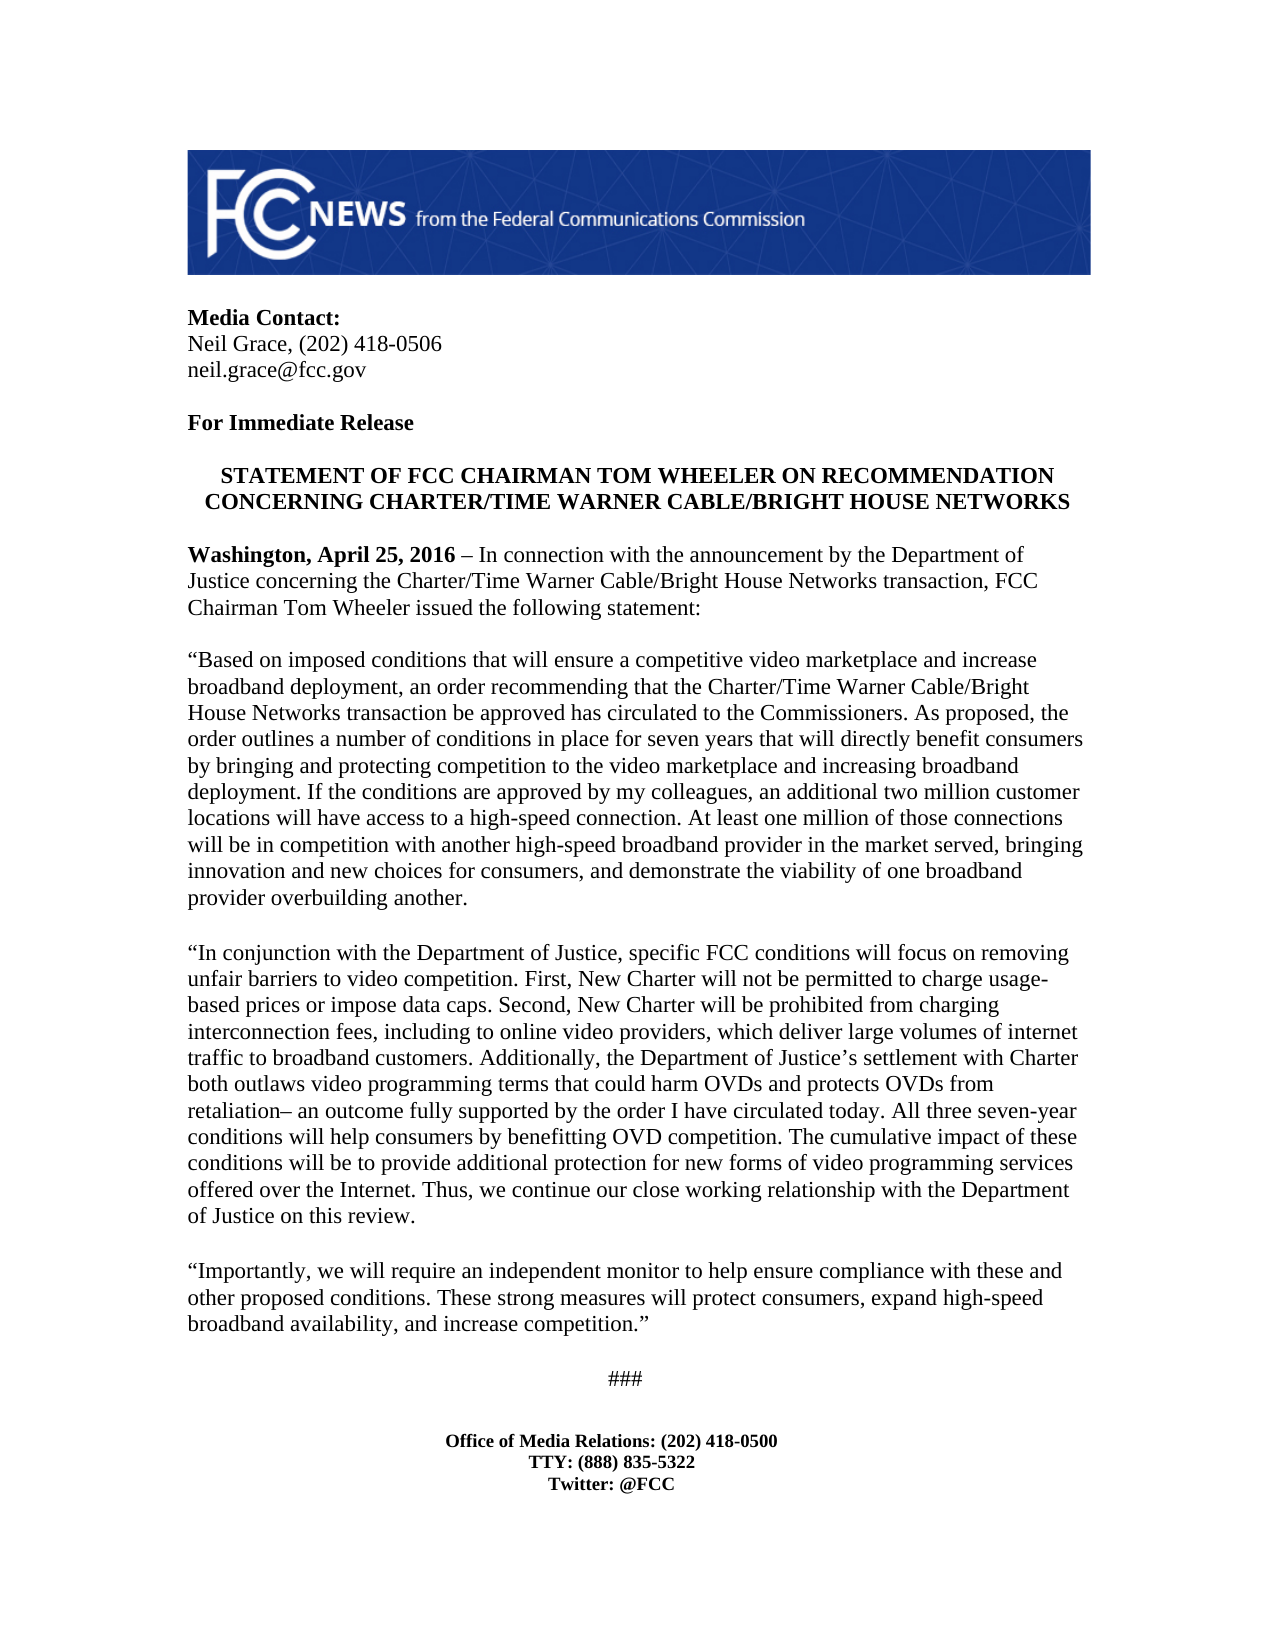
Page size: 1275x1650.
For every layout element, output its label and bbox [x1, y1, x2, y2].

table_header [176, 150, 1099, 1494]
picture [187, 150, 1091, 275]
